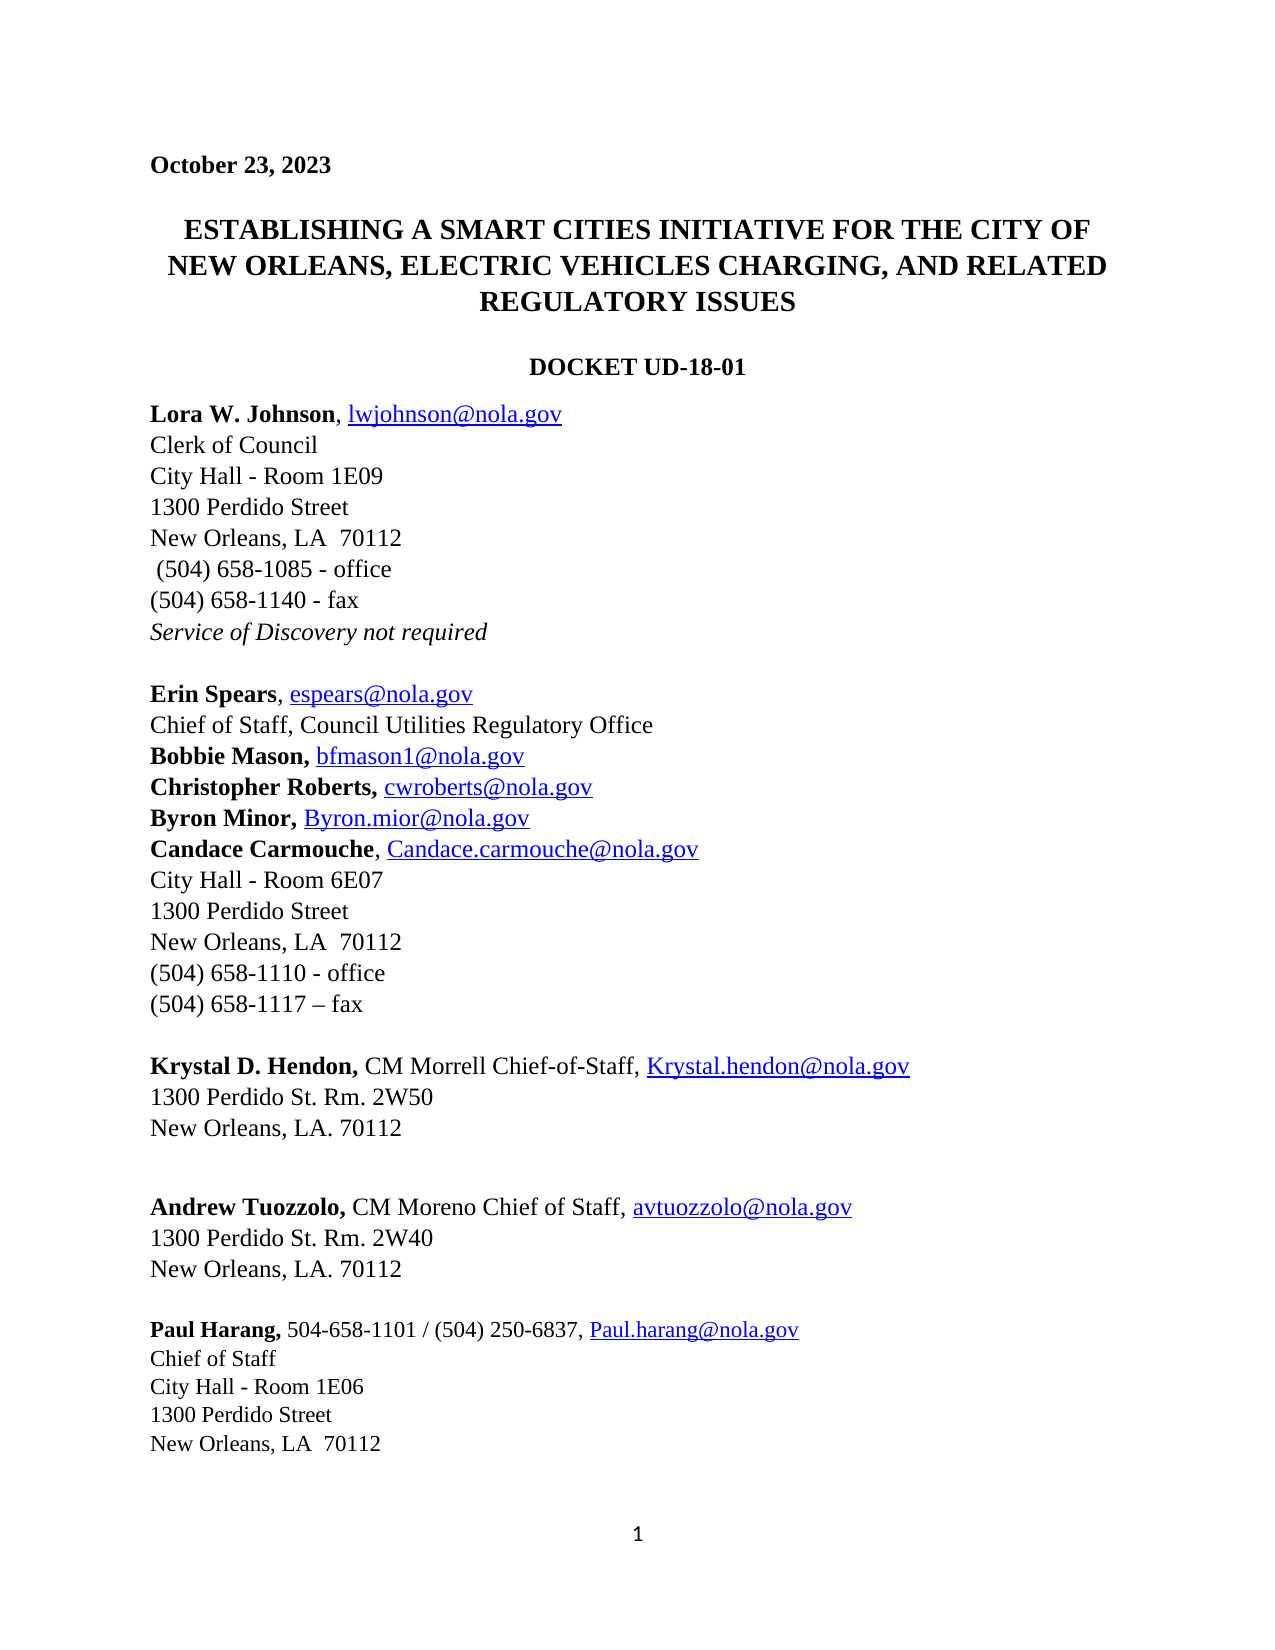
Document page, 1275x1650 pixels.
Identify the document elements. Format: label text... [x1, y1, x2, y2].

text Andrew Tuozzolo, CM Moreno Chief of Staff, avtuozzolo@nola.gov [150, 1192, 1125, 1221]
text Paul Harang, 504-658-1101 / (504) 250-6837, Paul.harang@nola.gov [150, 1316, 1125, 1342]
text (504) 658-1117 – fax [150, 989, 1125, 1018]
text (504) 658-1140 - fax [150, 586, 1125, 614]
text New Orleans, LA 70112 [150, 927, 1125, 956]
text New Orleans, LA 70112 [150, 1430, 1125, 1456]
text 1300 Perdido Street [150, 896, 1125, 925]
text DOCKET UD-18-01 [150, 352, 1125, 380]
text 1300 Perdido Street [150, 1401, 1125, 1428]
text Krystal D. Hendon, CM Morrell Chief-of-Staff, Krystal.hendon@nola.gov [150, 1051, 1125, 1080]
text Candace Carmouche, Candace.carmouche@nola.gov [150, 834, 1125, 863]
text October 23, 2023 [150, 150, 1125, 179]
text Christopher Roberts, cwroberts@nola.gov [150, 772, 1125, 801]
text City Hall - Room 1E09 [150, 461, 1125, 490]
text Chief of Staff, Council Utilities Regulatory Office [150, 710, 1125, 738]
text Service of Discovery not required [150, 617, 1125, 645]
text New Orleans, LA. 70112 [150, 1113, 1125, 1142]
text Erin Spears, espears@nola.gov [150, 679, 1125, 707]
text 1300 Perdido St. Rm. 2W50 [150, 1082, 1125, 1111]
text (504) 658-1085 - office [150, 554, 1125, 583]
text Bobbie Mason, bfmason1@nola.gov [150, 741, 1125, 769]
text City Hall - Room 6E07 [150, 865, 1125, 894]
text Lora W. Johnson, lwjohnson@nola.gov [150, 399, 1125, 428]
text ESTABLISHING A SMART CITIES INITIATIVE FOR THE CITY OF NEW ORLEANS, ELECTRIC VEHICLES CHARGING, AND RELATED REGULATORY ISSUES [150, 212, 1125, 318]
text New Orleans, LA 70112 [150, 523, 1125, 552]
text Clerk of Council [150, 430, 1125, 459]
text (504) 658-1110 - office [150, 958, 1125, 987]
text Byron Minor, Byron.mior@nola.gov [150, 803, 1125, 832]
text 1300 Perdido St. Rm. 2W40 [150, 1223, 1125, 1252]
text New Orleans, LA. 70112 [150, 1254, 1125, 1283]
text City Hall - Room 1E06 [150, 1373, 1125, 1399]
text 1300 Perdido Street [150, 492, 1125, 521]
text Chief of Staff [150, 1344, 1125, 1371]
